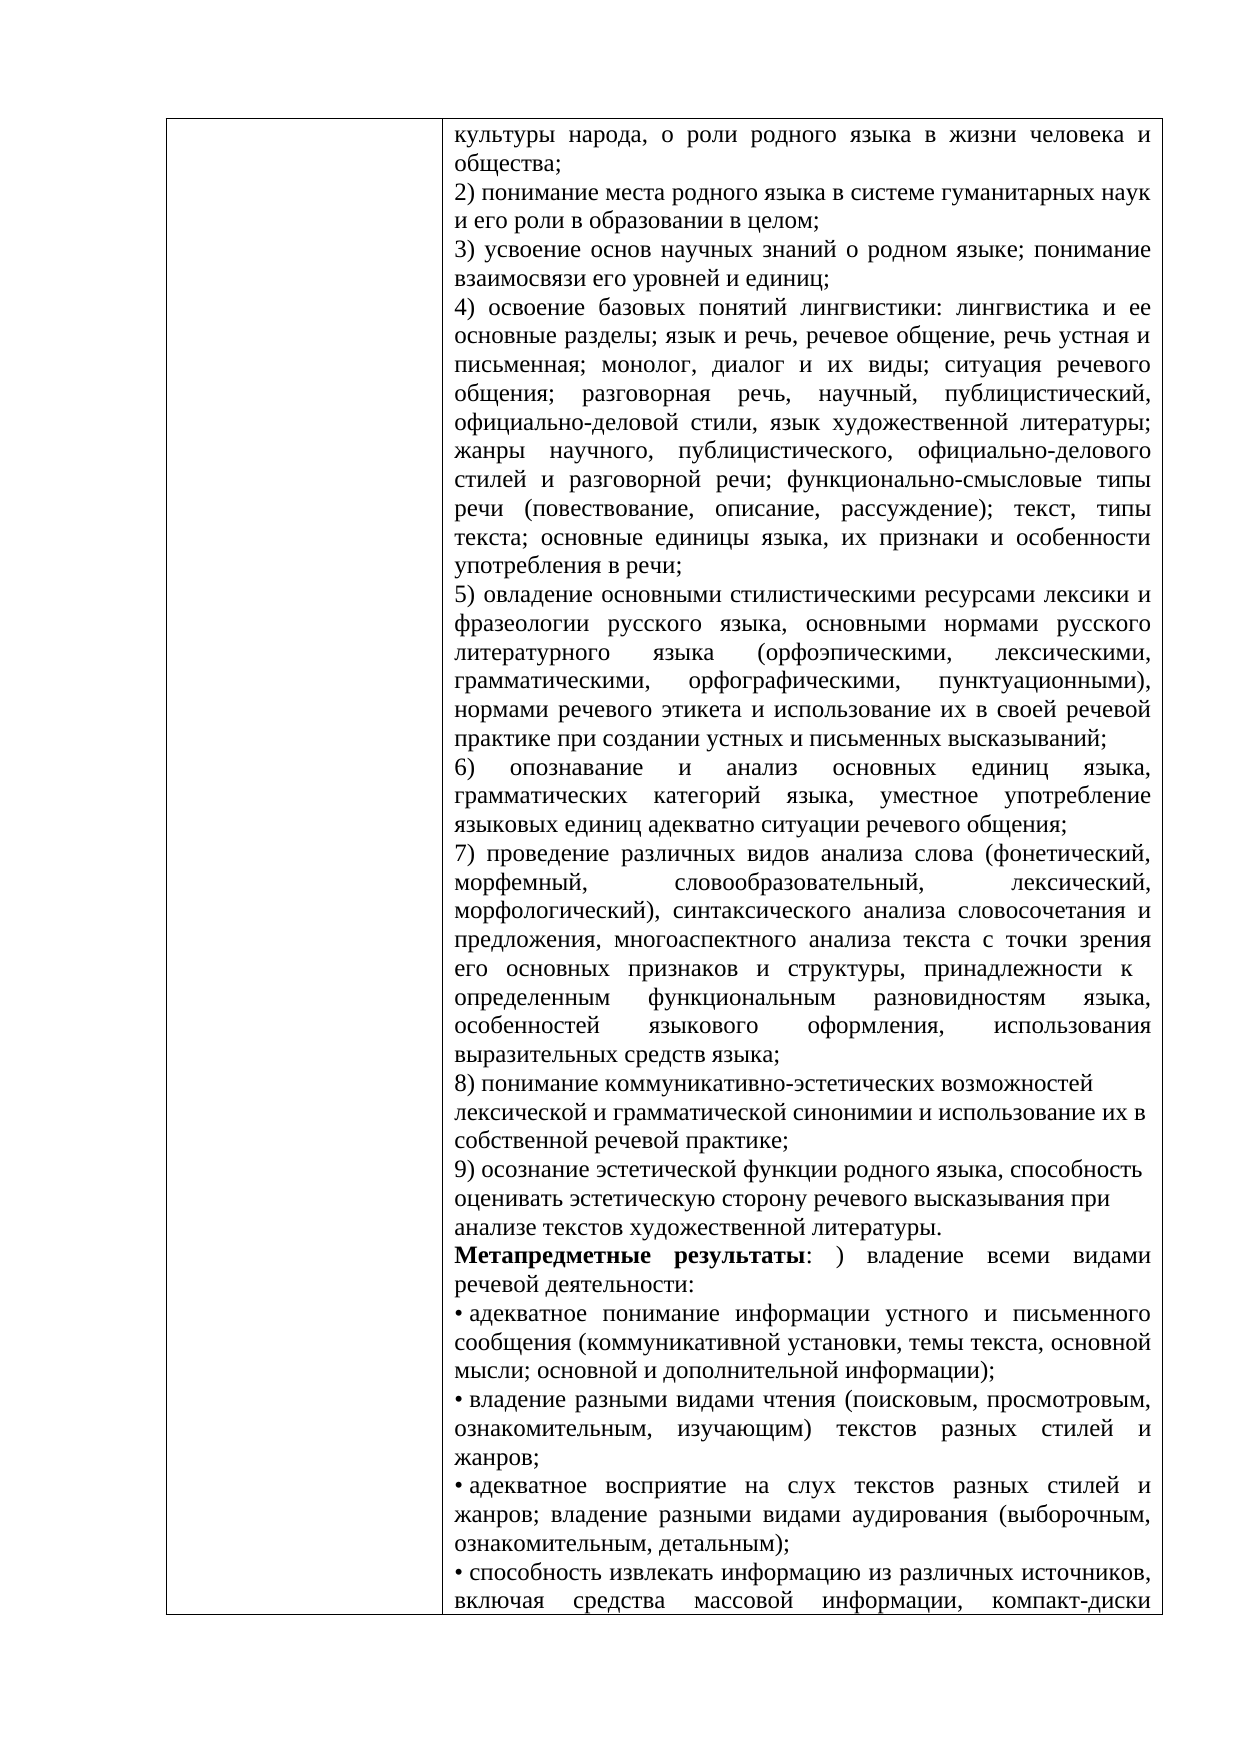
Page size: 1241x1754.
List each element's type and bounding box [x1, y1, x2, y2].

table_cell [443, 119, 1162, 1614]
table_cell [167, 119, 442, 1614]
